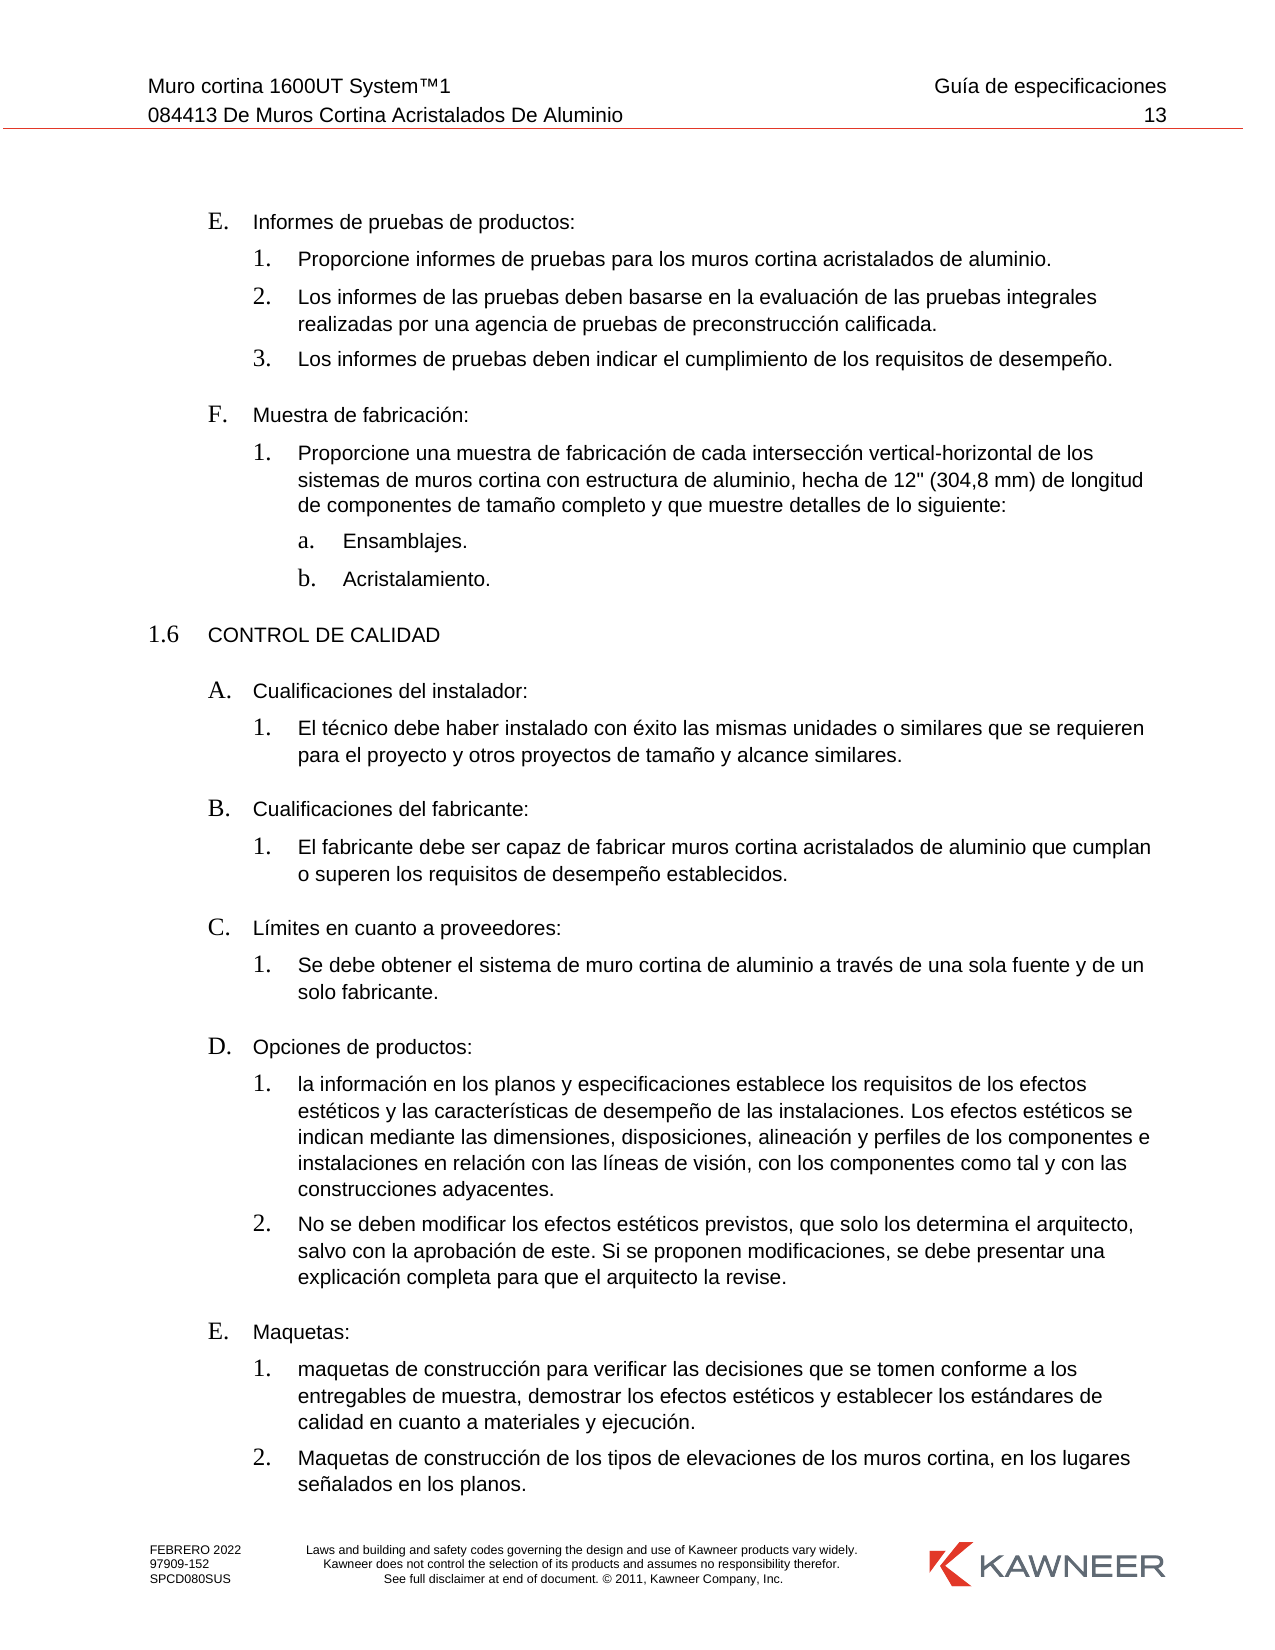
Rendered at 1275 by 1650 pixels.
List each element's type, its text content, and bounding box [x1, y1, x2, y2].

subtitle No se deben modificar los efectos estéticos previstos, que solo los determina el arquitecto, salvo con la aprobación de este. Si se proponen modificaciones, se debe presentar una explicación completa para que el arquitecto la revise. [253, 1208, 1169, 1289]
subtitle Maquetas de construcción de los tipos de elevaciones de los muros cortina, en los lugares señalados en los planos. [253, 1442, 1169, 1496]
subtitle Control de calidad [148, 619, 1169, 647]
subtitle la información en los planos y especificaciones establece los requisitos de los efectos estéticos y las características de desempeño de las instalaciones. Los efectos estéticos se indican mediante las dimensiones, disposiciones, alineación y perfiles de los componentes e instalaciones en relación con las líneas de visión, con los componentes como tal y con las construcciones adyacentes. [253, 1068, 1169, 1200]
subtitle Muestra de fabricación: [208, 399, 1169, 428]
subtitle Acristalamiento. [298, 563, 1169, 591]
subtitle Ensamblajes. [298, 525, 1169, 554]
subtitle Cualificaciones del instalador: [208, 675, 1169, 703]
subtitle Se debe obtener el sistema de muro cortina de aluminio a través de una sola fuente y de un solo fabricante. [253, 949, 1169, 1004]
subtitle Opciones de productos: [208, 1031, 1169, 1060]
subtitle Límites en cuanto a proveedores: [208, 912, 1169, 941]
picture [929, 1542, 1166, 1592]
subtitle Proporcione informes de pruebas para los muros cortina acristalados de aluminio. [253, 243, 1169, 272]
subtitle Maquetas: [208, 1316, 1169, 1344]
subtitle maquetas de construcción para verificar las decisiones que se tomen conforme a los entregables de muestra, demostrar los efectos estéticos y establecer los estándares de calidad en cuanto a materiales y ejecución. [253, 1353, 1169, 1433]
subtitle Los informes de las pruebas deben basarse en la evaluación de las pruebas integrales realizadas por una agencia de pruebas de preconstrucción calificada. [253, 281, 1169, 335]
subtitle Informes de pruebas de productos: [208, 206, 1169, 235]
subtitle Cualificaciones del fabricante: [208, 793, 1169, 822]
subtitle El fabricante debe ser capaz de fabricar muros cortina acristalados de aluminio que cumplan o superen los requisitos de desempeño establecidos. [253, 831, 1169, 885]
subtitle Los informes de pruebas deben indicar el cumplimiento de los requisitos de desempeño. [253, 343, 1169, 372]
subtitle El técnico debe haber instalado con éxito las mismas unidades o similares que se requieren para el proyecto y otros proyectos de tamaño y alcance similares. [253, 712, 1169, 767]
subtitle Proporcione una muestra de fabricación de cada intersección vertical-horizontal de los sistemas de muros cortina con estructura de aluminio, hecha de 12" (304,8 mm) de longitud de componentes de tamaño completo y que muestre detalles de lo siguiente: [253, 437, 1169, 517]
